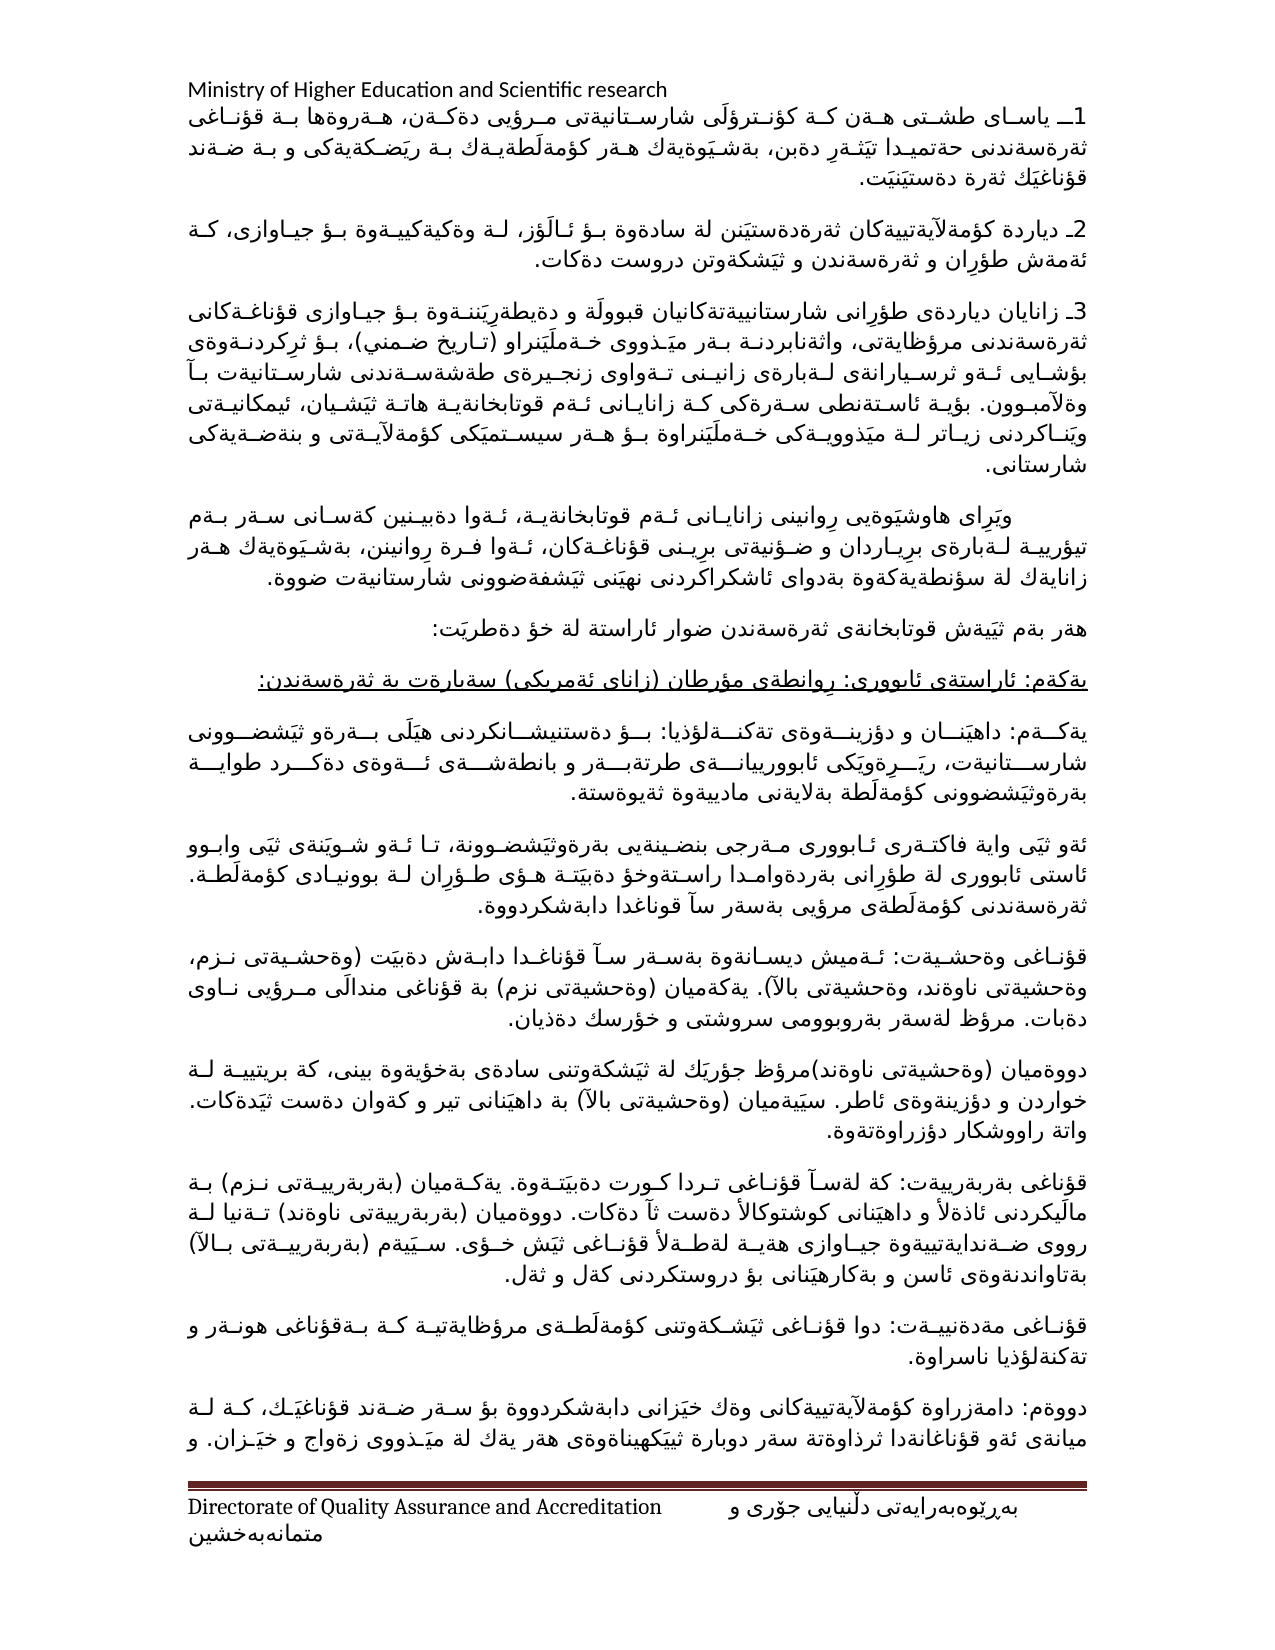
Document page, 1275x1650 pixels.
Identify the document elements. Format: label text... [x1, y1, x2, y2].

text 2ـ دياردة كؤمةلآيةتييةكان ثةرةدةستيَنن لة سادةوة بؤ ئالَؤز، لة وةكيةكييةوة بؤ جياوازى، كة ئةمةش طؤرِان و ثةرةسةندن و ثيَشكةوتن دروست دةكات. [187, 216, 1087, 273]
text يةكةم: ئاراستةى ئابوورى: رِوانطةى مؤرطان (زاناى ئةمريكى) سةبارةت بة ثةرةسةندن: [187, 667, 1087, 693]
text قؤناغى وةحشيةت: ئةميش ديسانةوة بةسةر سآ قؤناغدا دابةش دةبيَت (وةحشيةتى نزم، وةحشيةتى ناوةند، وةحشيةتى بالآ). يةكةميان (وةحشيةتى نزم) بة قؤناغى مندالَى مرؤيى ناوى دةبات. مرؤظ لةسةر بةروبوومى سروشتى و خؤرسك دةذيان. [187, 943, 1087, 1031]
text يةكةم: داهيَنان و دؤزينةوةى تةكنةلؤذيا: بؤ دةستنيشانكردنى هيَلَى بةرةو ثيَشضوونى شارستانيةت، ريَرِةويَكى ئابوورييانةى طرتةبةر و بانطةشةى ئةوةى دةكرد طواية بةرةوثيَشضوونى كؤمةلَطة بةلايةنى مادييةوة ثةيوةستة. [187, 718, 1087, 806]
text ويَرِاى هاوشيَوةيى رِوانينى زانايانى ئةم قوتابخانةية، ئةوا دةبينين كةسانى سةر بةم تيؤريية لةبارةى برِياردان و ضؤنيةتى برِينى قؤناغةكان، ئةوا فرة رِوانينن، بةشيَوةيةك هةر زانايةك لة سؤنطةيةكةوة بةدواى ئاشكراكردنى نهيَنى ثيَشفةضوونى شارستانيةت ضووة. [187, 502, 1087, 590]
text دووةميان (وةحشيةتى ناوةند)مرؤظ جؤريَك لة ثيَشكةوتنى سادةى بةخؤيةوة بينى، كة بريتيية لة خواردن و دؤزينةوةى ئاطر. سيَيةميان (وةحشيةتى بالآ) بة داهيَنانى تير و كةوان دةست ثيَدةكات. واتة راووشكار دؤزراوةتةوة. [187, 1056, 1087, 1144]
text 3ـ زانايان دياردةى طؤرِانى شارستانييةتةكانيان قبوولَة و دةيطةرِيَننةوة بؤ جياوازى قؤناغةكانى ثةرةسةندنى مرؤظايةتى، واثةنابردنة بةر ميَذووى خةملَيَنراو (تاريخ ضمني)، بؤ ثرِكردنةوةى بؤشايى ئةو ثرسيارانةى لةبارةى زانينى تةواوى زنجيرةى طةشةسةندنى شارستانيةت بآ وةلآمبوون. بؤية ئاستةنطى سةرةكى كة زانايانى ئةم قوتابخانةية هاتة ثيَشيان، ئيمكانيةتى ويَناكردنى زياتر لة ميَذوويةكى خةملَيَنراوة بؤ هةر سيستميَكى كؤمةلآيةتى و بنةضةيةكى شارستانى. [187, 298, 1087, 478]
text هةر بةم ثيَيةش قوتابخانةى ثةرةسةندن ضوار ئاراستة لة خؤ دةطريَت: [187, 615, 1087, 642]
text 1ـ ياساى طشتى هةن كة كؤنترؤلَى شارستانيةتى مرؤيى دةكةن، هةروةها بة قؤناغى ثةرةسةندنى حةتميدا تيَثةرِ دةبن، بةشيَوةيةك هةر كؤمةلَطةيةك بة ريَضكةيةكى و بة ضةند قؤناغيَك ثةرة دةستيَنيَت. [187, 103, 1087, 191]
text ئةو ثيَى واية فاكتةرى ئابوورى مةرجى بنضينةيى بةرةوثيَشضوونة، تا ئةو شويَنةى ثيَى وابوو ئاستى ئابوورى لة طؤرِانى بةردةوامدا راستةوخؤ دةبيَتة هؤى طؤرِان لة بوونيادى كؤمةلَطة. ثةرةسةندنى كؤمةلَطةى مرؤيى بةسةر سآ قوناغدا دابةشكردووة. [187, 831, 1087, 919]
text قؤناغى بةربةرييةت: كة لةسآ قؤناغى تردا كورت دةبيَتةوة. يةكةميان (بةربةرييةتى نزم) بة مالَيكردنى ئاذةلأ و داهيَنانى كوشتوكالأ دةست ثآ دةكات. دووةميان (بةربةرييةتى ناوةند) تةنيا لة رووى ضةندايةتييةوة جياوازى هةية لةطةلأ قؤناغى ثيَش خؤى. سيَيةم (بةربةرييةتى بالآ) بةتاواندنةوةى ئاسن و بةكارهيَنانى بؤ دروستكردنى كةل و ثةل. [187, 1169, 1087, 1287]
text قؤناغى مةدةنييةت: دوا قؤناغى ثيَشكةوتنى كؤمةلَطةى مرؤظايةتية كة بةقؤناغى هونةر و تةكنةلؤذيا ناسراوة. [187, 1312, 1087, 1369]
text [187, 1394, 1087, 1452]
